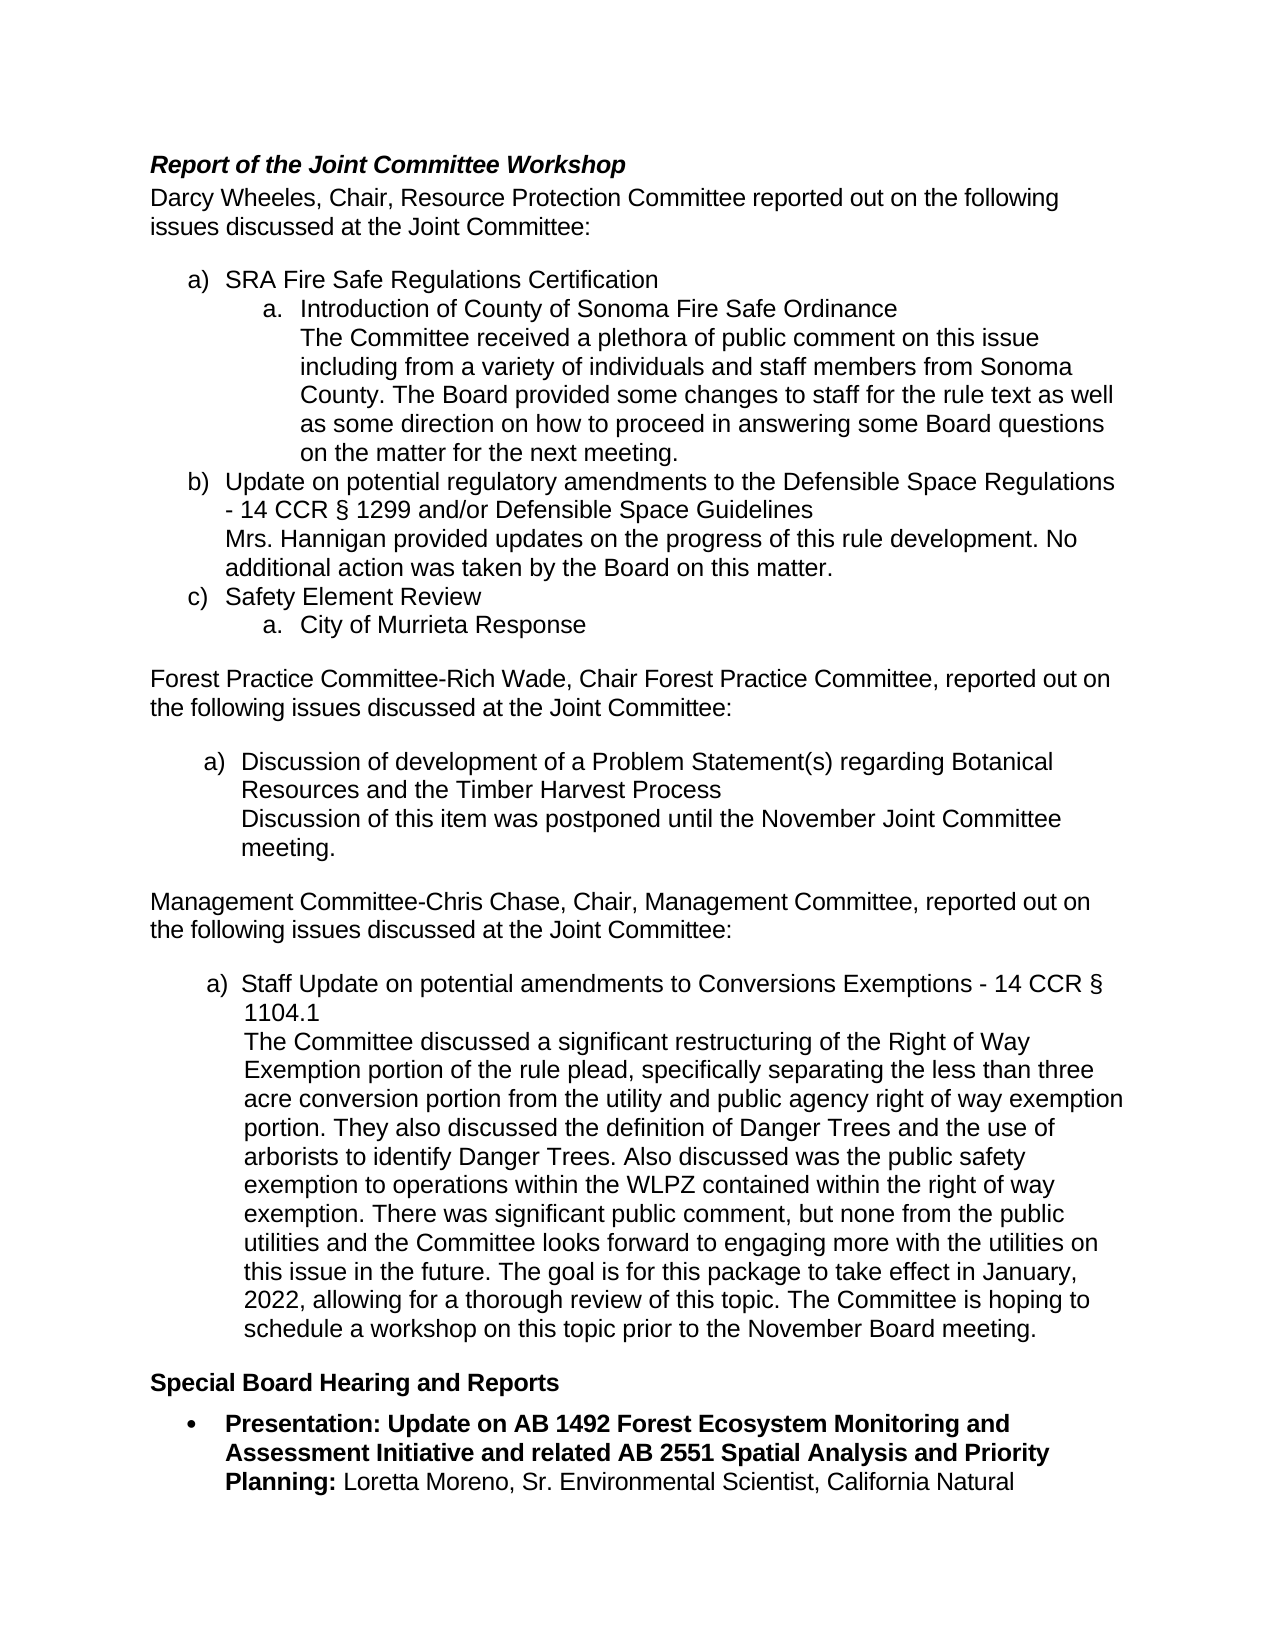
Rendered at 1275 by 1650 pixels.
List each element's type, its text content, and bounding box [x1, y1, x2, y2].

text The Committee discussed a significant restructuring of the Right of Way Exemption portion of the rule plead, specifically separating the less than three acre conversion portion from the utility and public agency right of way exemption portion. They also discussed the definition of Danger Trees and the use of arborists to identify Danger Trees. Also discussed was the public safety exemption to operations within the WLPZ contained within the right of way exemption. There was significant public comment, but none from the public utilities and the Committee looks forward to engaging more with the utilities on this issue in the future. The goal is for this package to take effect in January, 2022, allowing for a thorough review of this topic. The Committee is hoping to schedule a workshop on this topic prior to the November Board meeting. [244, 1027, 1125, 1343]
subtitle Report of the Joint Committee Workshop [150, 150, 1125, 179]
list Introduction of County of Sonoma Fire Safe Ordinance [262, 294, 1125, 323]
list Safety Element Review [187, 582, 1125, 610]
list SRA Fire Safe Regulations Certification [187, 265, 1125, 294]
subtitle Darcy Wheeles, Chair, Resource Protection Committee reported out on the following issues discussed at the Joint Committee: [150, 183, 1125, 240]
text Mrs. Hannigan provided updates on the progress of this rule development. No additional action was taken by the Board on this matter. [225, 524, 1125, 582]
text Discussion of this item was postponed until the November Joint Committee meeting. [241, 804, 1125, 862]
subtitle Special Board Hearing and Reports [150, 1368, 1125, 1397]
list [187, 1409, 1125, 1495]
subtitle Management Committee-Chris Chase, Chair, Management Committee, reported out on the following issues discussed at the Joint Committee: [150, 887, 1125, 944]
text The Committee received a plethora of public comment on this issue including from a variety of individuals and staff members from Sonoma County. The Board provided some changes to staff for the rule text as well as some direction on how to proceed in answering some Board questions on the matter for the next meeting. [300, 323, 1125, 467]
subtitle Forest Practice Committee-Rich Wade, Chair Forest Practice Committee, reported out on the following issues discussed at the Joint Committee: [150, 664, 1125, 722]
list Staff Update on potential amendments to Conversions Exemptions - 14 CCR § 1104.1 [206, 969, 1125, 1027]
list Discussion of development of a Problem Statement(s) regarding Botanical Resources and the Timber Harvest Process [203, 747, 1125, 804]
list Update on potential regulatory amendments to the Defensible Space Regulations - 14 CCR § 1299 and/or Defensible Space Guidelines [187, 467, 1125, 524]
list City of Murrieta Response [262, 610, 1125, 639]
